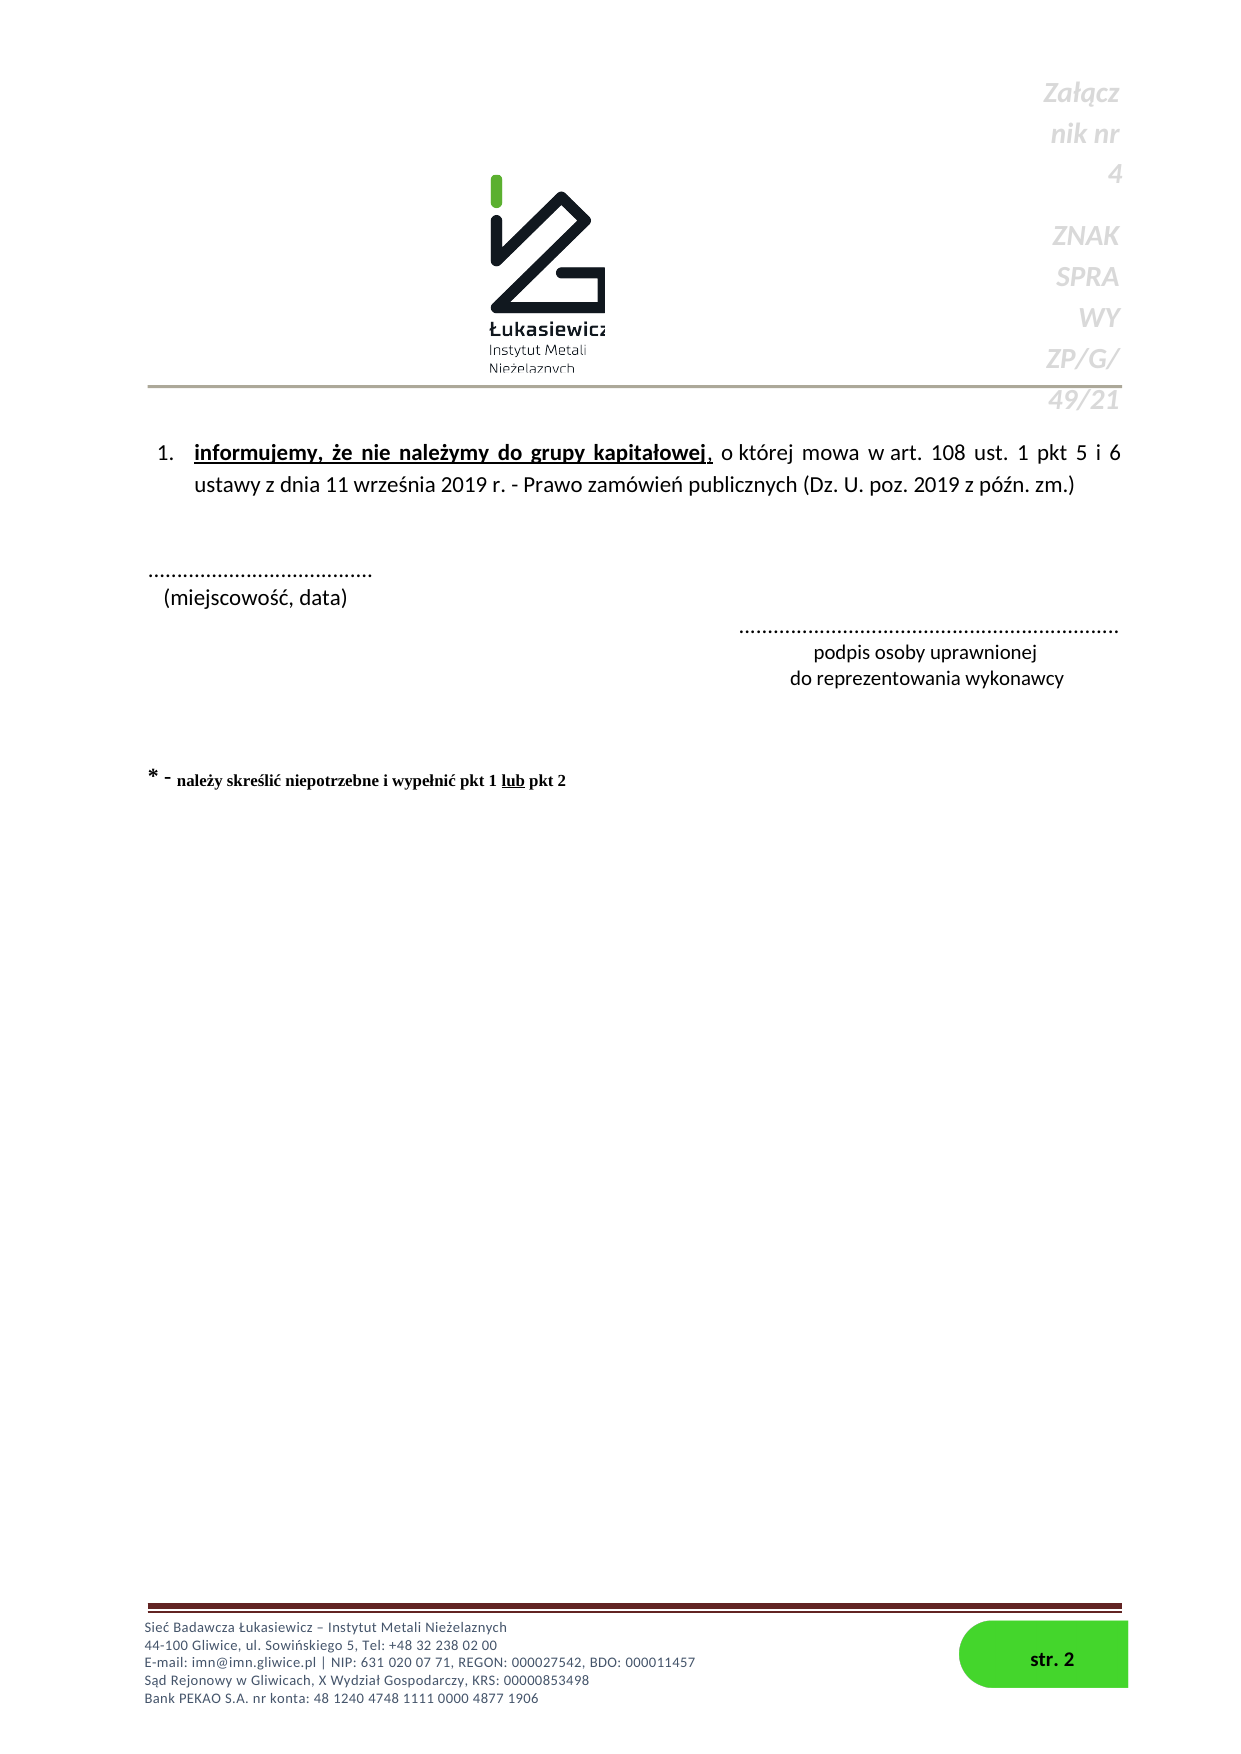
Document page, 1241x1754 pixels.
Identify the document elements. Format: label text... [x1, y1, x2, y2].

list informujemy, że nie należymy do grupy kapitałowej, o której mowa w art. 108 ust. 1 pkt 5 i 6 ustawy z dnia 11 września 2019 r. - Prawo zamówień publicznych (Dz. U. poz. 2019 z późn. zm.) [157, 438, 1122, 498]
text * - należy skreślić niepotrzebne i wypełnić pkt 1 lub pkt 2 [148, 763, 1122, 806]
text ....................................... [148, 556, 1122, 583]
picture [956, 1619, 1131, 1691]
text (miejscowość, data) [148, 583, 1122, 612]
text podpis osoby uprawnionej [738, 639, 1122, 665]
text do reprezentowania wykonawcy [738, 665, 1122, 690]
picture [489, 174, 605, 372]
text .................................................................. [738, 612, 1122, 639]
